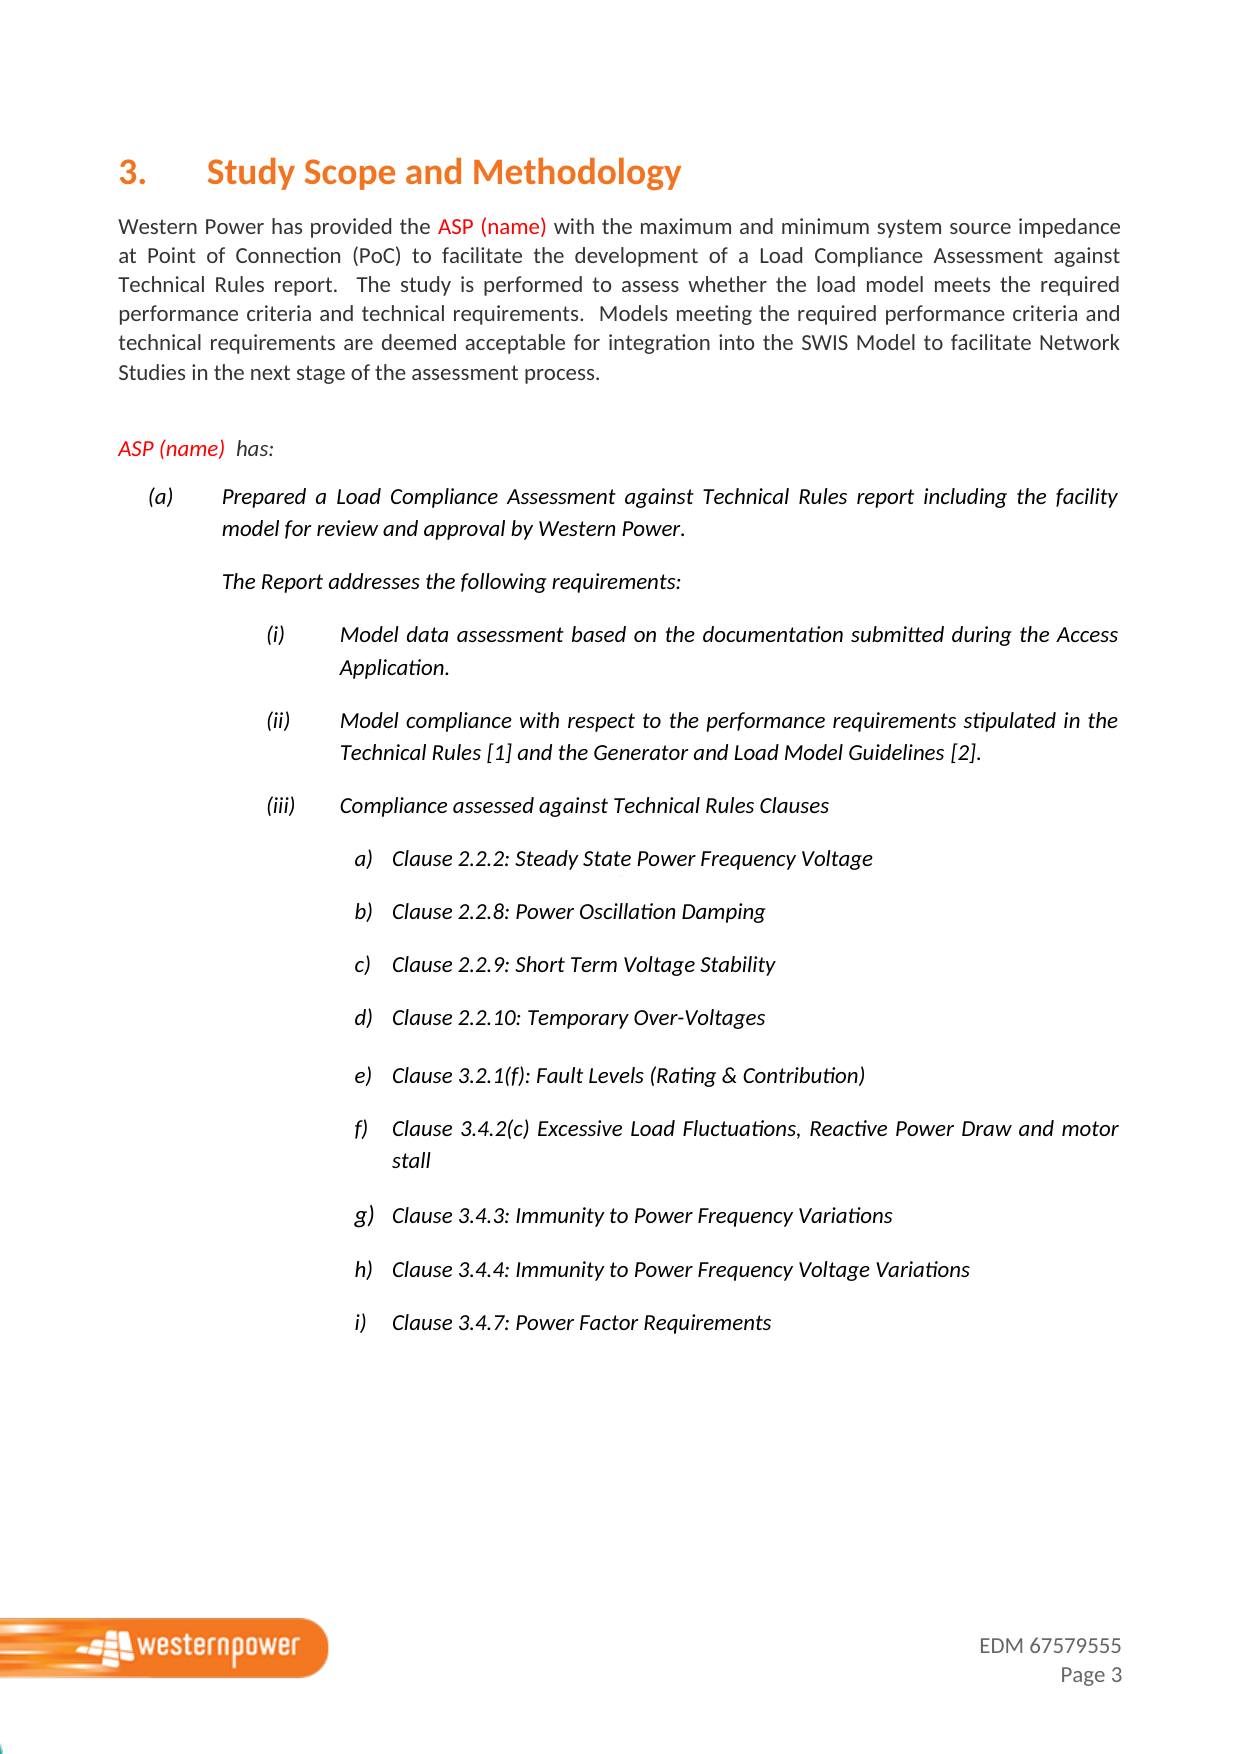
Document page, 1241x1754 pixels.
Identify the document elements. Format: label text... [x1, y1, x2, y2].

list Model compliance with respect to the performance requirements stipulated in the Technical Rules [1] and the Generator and Load Model Guidelines [2]. [266, 706, 1122, 766]
list Prepared a Load Compliance Assessment against Technical Rules report including the facility model for review and approval by Western Power. [148, 482, 1122, 542]
list Clause 3.4.2(c) Excessive Load Fluctuations, Reactive Power Draw and motor stall [354, 1114, 1122, 1174]
list Compliance assessed against Technical Rules Clauses [266, 791, 1122, 819]
list Clause 2.2.9: Short Term Voltage Stability [354, 950, 1122, 978]
list Clause 3.4.7: Power Factor Requirements [354, 1308, 1122, 1336]
subtitle Study Scope and Methodology [118, 148, 1122, 193]
picture [0, 1614, 329, 1754]
list Clause 3.2.1(f): Fault Levels (Rating & Contribution) [354, 1061, 1122, 1089]
list Clause 2.2.2: Steady State Power Frequency Voltage [354, 844, 1122, 872]
list The Report addresses the following requirements: [222, 567, 1122, 596]
text ASP (name) has: [118, 434, 1122, 462]
text Western Power has provided the ASP (name) with the maximum and minimum system source impedance at Point of Connection (PoC) to facilitate the development of a Load Compliance Assessment against Technical Rules report. The study is performed to assess whether the load model meets the required performance criteria and technical requirements. Models meeting the required performance criteria and technical requirements are deemed acceptable for integration into the SWIS Model to facilitate Network Studies in the next stage of the assessment process. [118, 212, 1122, 386]
list Clause 2.2.8: Power Oscillation Damping [354, 897, 1122, 925]
list Clause 3.4.3: Immunity to Power Frequency Variations [354, 1199, 1122, 1230]
list Clause 2.2.10: Temporary Over-Voltages [354, 1003, 1122, 1031]
list Model data assessment based on the documentation submitted during the Access Application. [266, 621, 1122, 681]
list Clause 3.4.4: Immunity to Power Frequency Voltage Variations [354, 1255, 1122, 1283]
